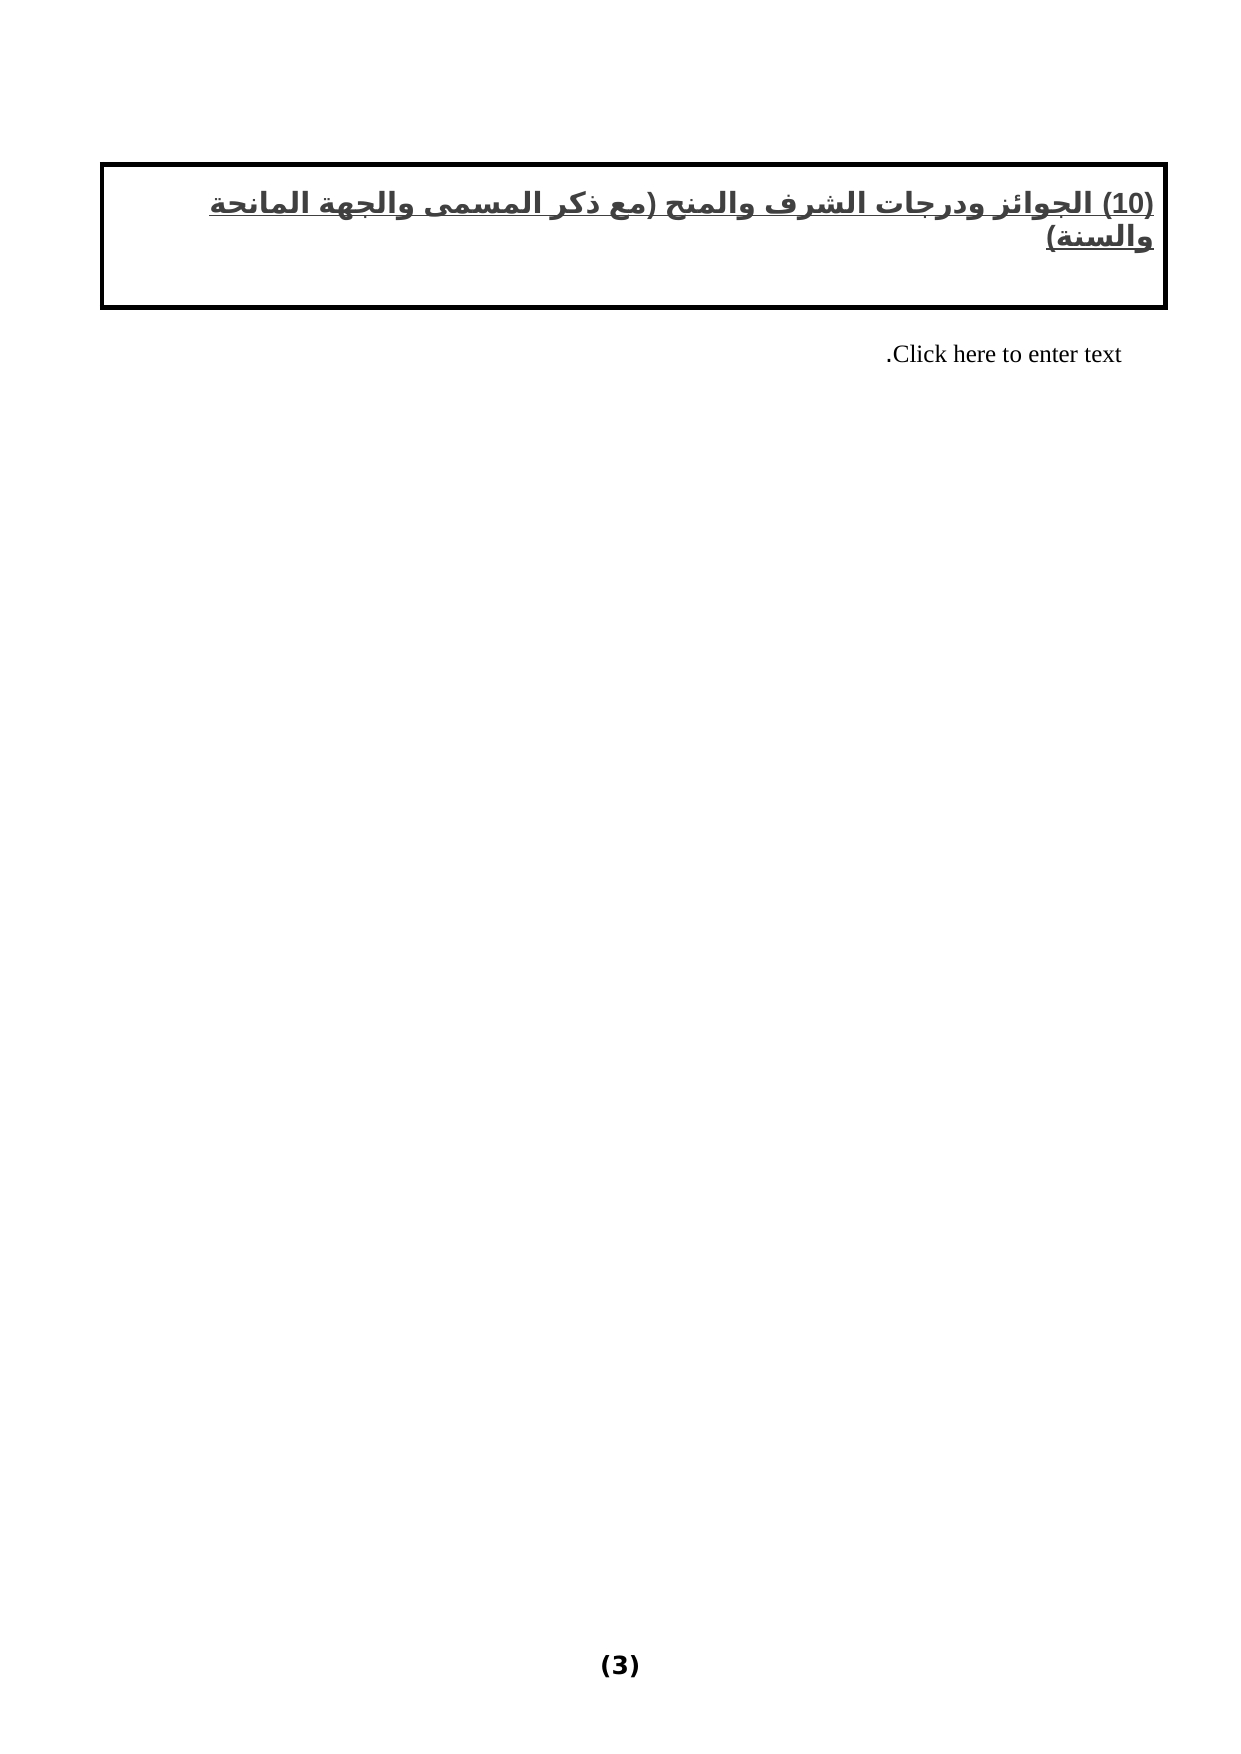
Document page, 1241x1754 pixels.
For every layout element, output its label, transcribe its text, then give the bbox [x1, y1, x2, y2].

table_header (10) الجوائز ودرجات الشرف والمنح (مع ذكر المسمى والجهة المانحة والسنة) [104, 167, 1163, 305]
